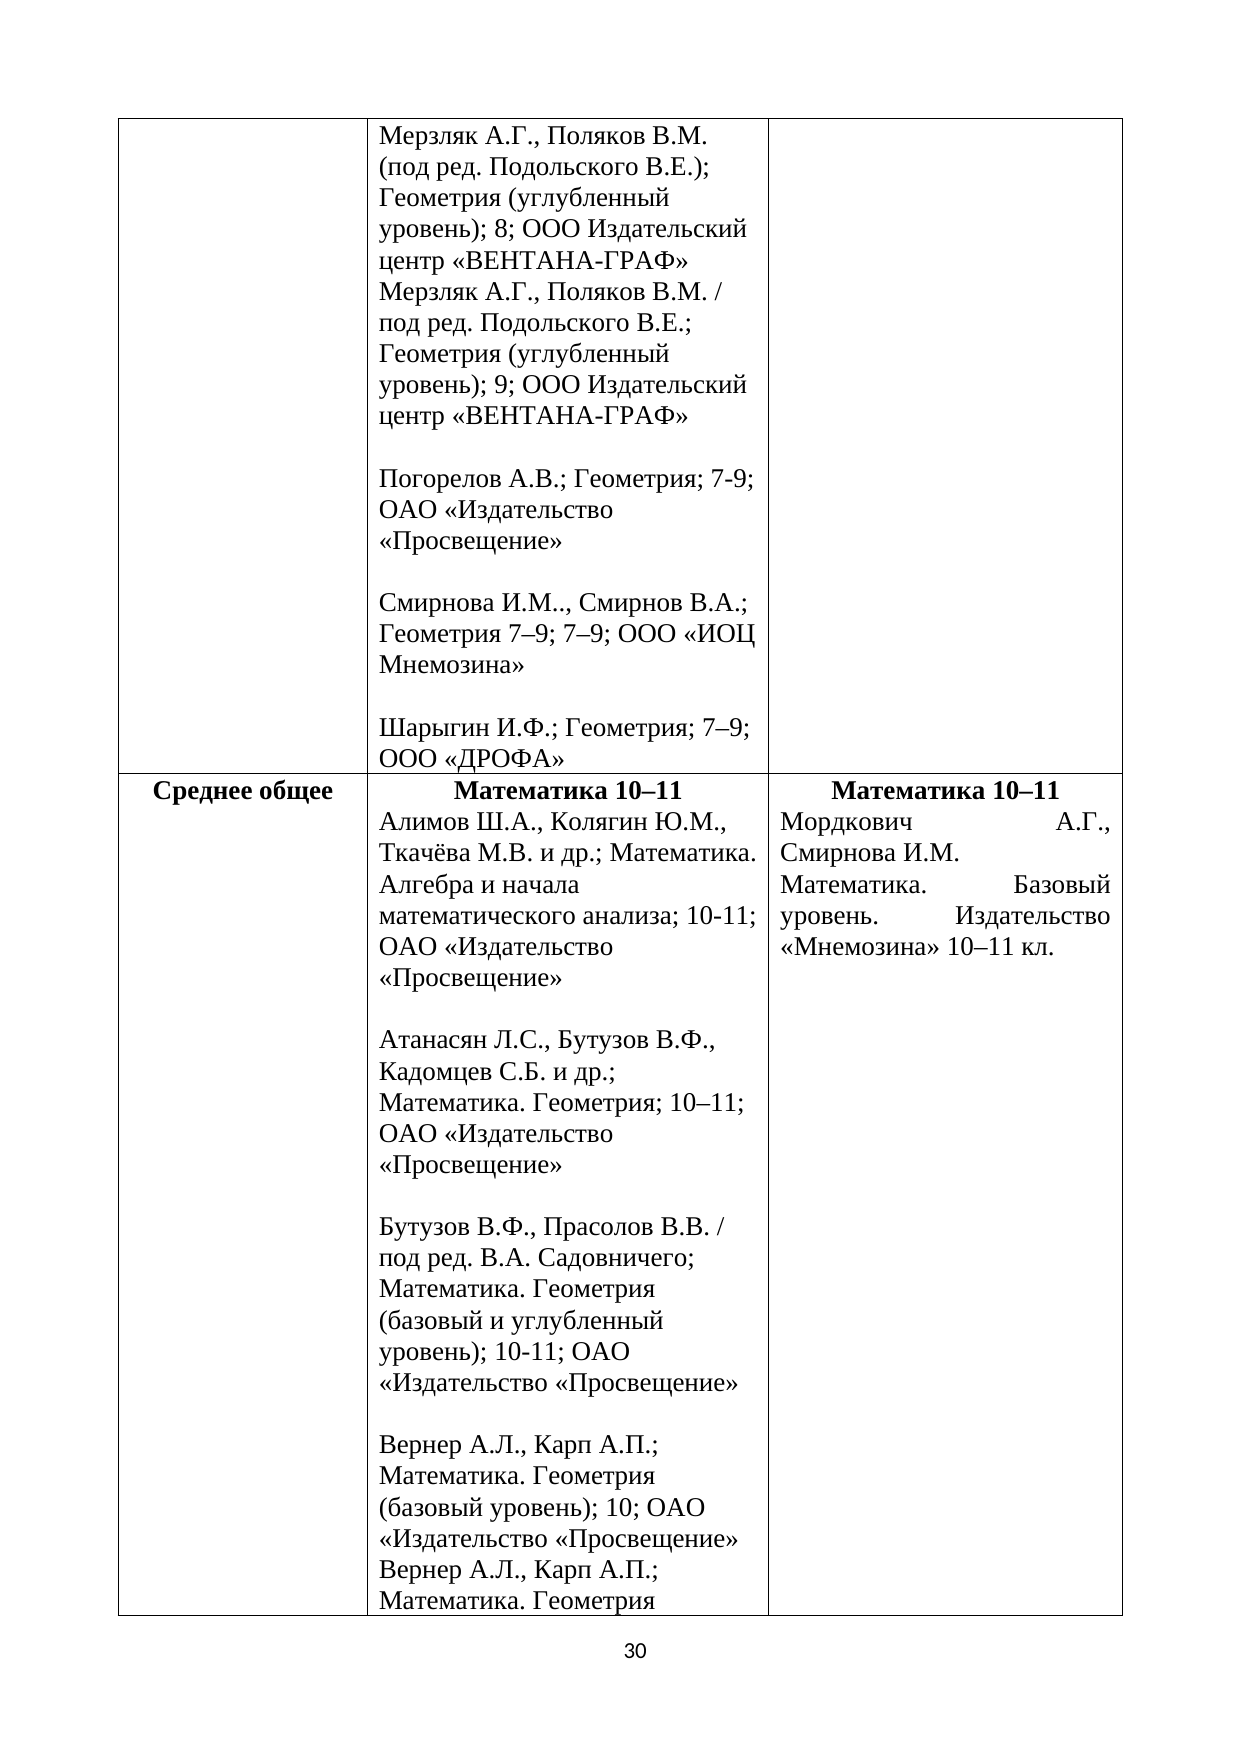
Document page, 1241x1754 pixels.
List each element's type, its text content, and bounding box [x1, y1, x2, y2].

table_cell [368, 119, 768, 773]
table_cell [119, 119, 367, 773]
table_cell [769, 774, 1122, 1615]
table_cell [769, 119, 1122, 773]
table_cell Среднее общее [119, 774, 367, 1615]
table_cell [368, 774, 768, 1615]
